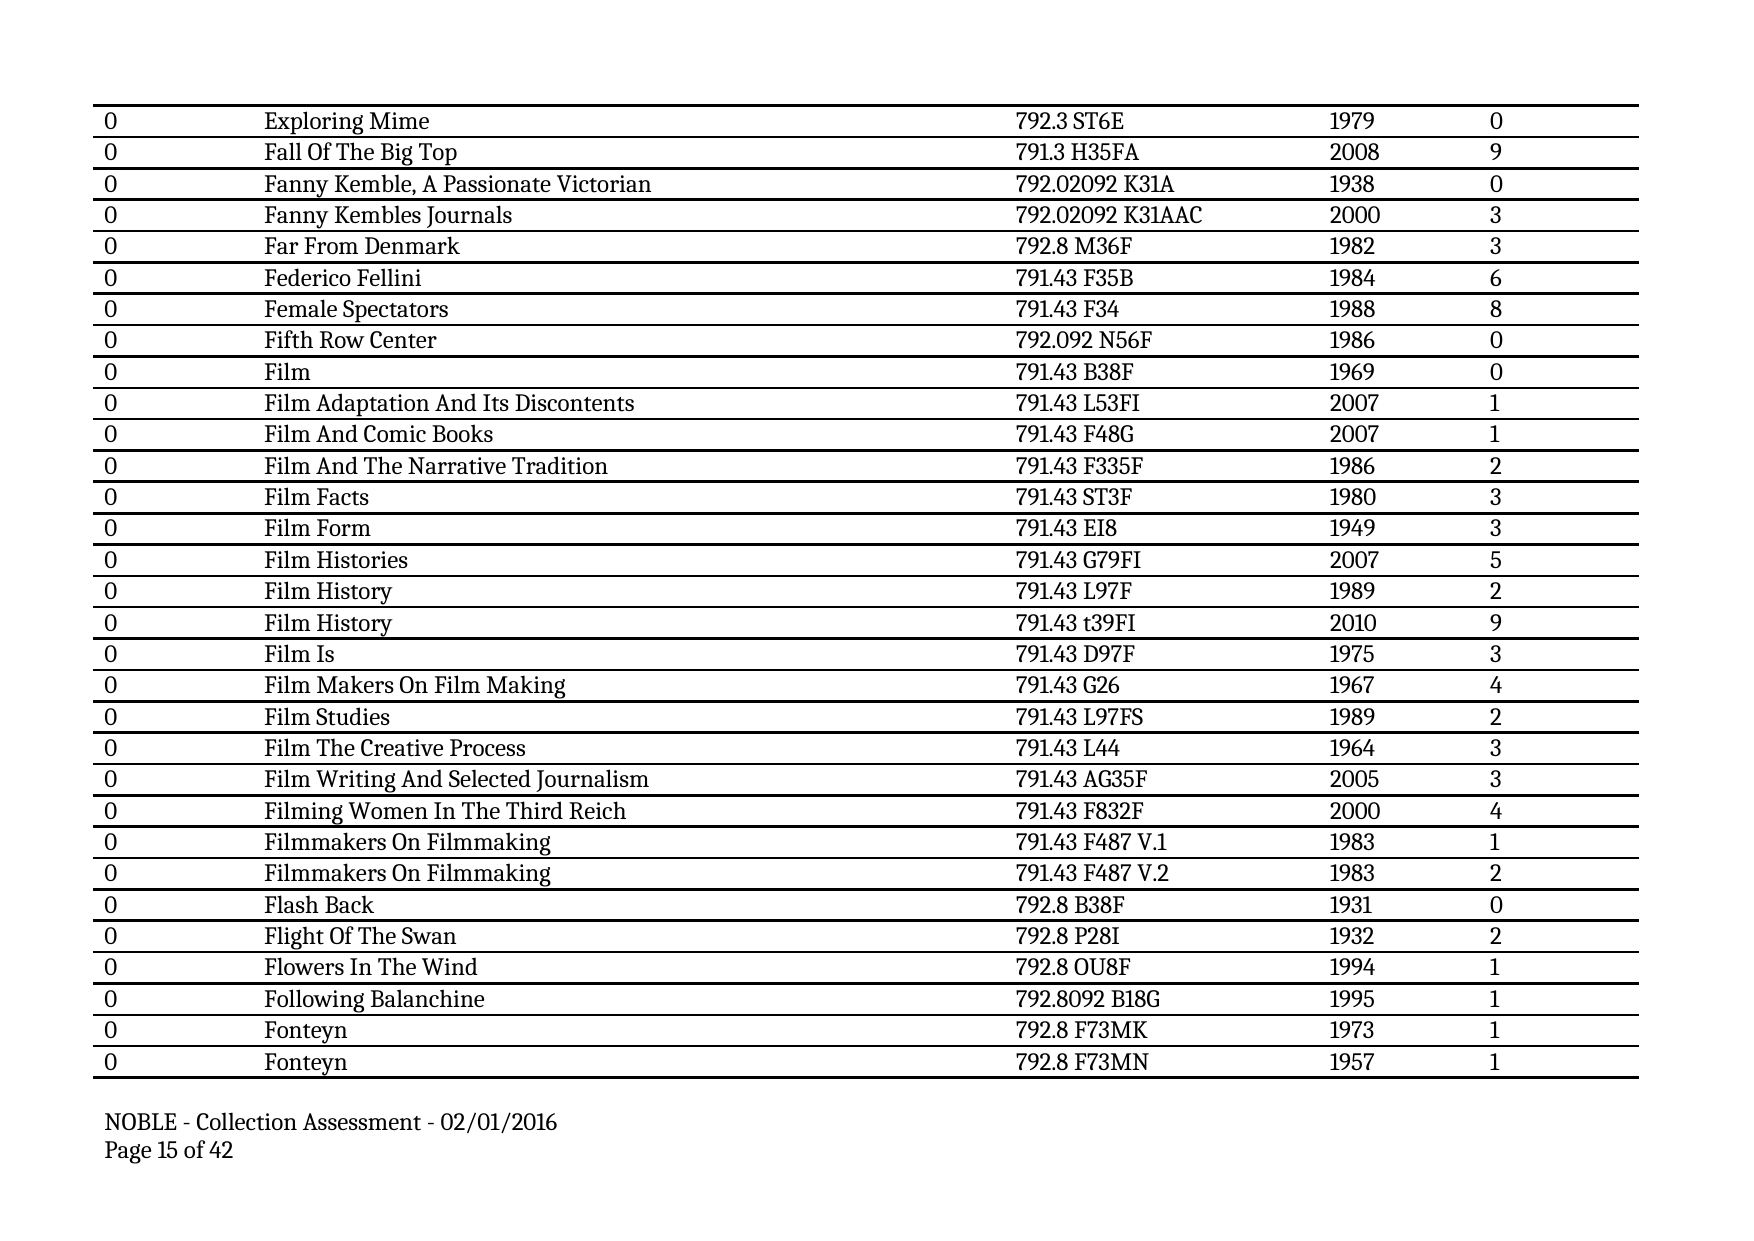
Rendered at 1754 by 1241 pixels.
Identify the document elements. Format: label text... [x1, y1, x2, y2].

table_cell 791.43 t39FI [999, 608, 1319, 637]
table_cell 0 [93, 546, 253, 574]
table_cell Filming Women In The Third Reich [253, 797, 999, 825]
table_cell 0 [93, 859, 253, 888]
table_cell 0 [93, 1047, 253, 1076]
table_cell 0 [93, 577, 253, 606]
table_cell 1964 [1319, 734, 1478, 763]
table_cell 0 [93, 420, 253, 449]
table_cell 792.8 F73MK [999, 1016, 1319, 1045]
table_cell 792.092 N56F [999, 326, 1319, 355]
table_cell Flash Back [253, 891, 999, 919]
table_cell 791.43 F34 [999, 295, 1319, 324]
table_cell 0 [93, 170, 253, 198]
table_cell 9 [1479, 138, 1638, 167]
table_cell Film And The Narrative Tradition [253, 452, 999, 480]
table_cell Film [253, 358, 999, 386]
table_cell 0 [1479, 358, 1638, 386]
table_cell 0 [93, 138, 253, 167]
table_cell 2 [1479, 859, 1638, 888]
table_cell Film Form [253, 515, 999, 543]
table_cell 2000 [1319, 797, 1478, 825]
table_cell 1932 [1319, 922, 1478, 951]
table_cell 791.43 B38F [999, 358, 1319, 386]
table_cell 2 [1479, 452, 1638, 480]
table_cell 1 [1479, 985, 1638, 1013]
table_cell Fifth Row Center [253, 326, 999, 355]
table_cell 1 [1479, 953, 1638, 982]
table_cell 1957 [1319, 1047, 1478, 1076]
table_cell 791.43 F487 V.1 [999, 828, 1319, 857]
table_cell 1 [1479, 389, 1638, 418]
table_cell 791.3 H35FA [999, 138, 1319, 167]
table_cell 792.8092 B18G [999, 985, 1319, 1013]
table_cell 0 [1479, 170, 1638, 198]
table_cell Film Adaptation And Its Discontents [253, 389, 999, 418]
table_cell 1989 [1319, 703, 1478, 731]
table_cell Film Histories [253, 546, 999, 574]
table_cell 792.02092 K31AAC [999, 201, 1319, 229]
table_cell 791.43 ST3F [999, 483, 1319, 512]
table_cell 1975 [1319, 640, 1478, 668]
table_cell 791.43 EI8 [999, 515, 1319, 543]
table_cell 0 [93, 765, 253, 794]
table_cell 0 [93, 201, 253, 229]
table_cell Fanny Kemble, A Passionate Victorian [253, 170, 999, 198]
table_cell 1 [1479, 420, 1638, 449]
table_cell 1988 [1319, 295, 1478, 324]
table_cell 0 [93, 515, 253, 543]
table_cell 791.43 L97FS [999, 703, 1319, 731]
table_cell 1931 [1319, 891, 1478, 919]
table_cell 0 [93, 797, 253, 825]
table_cell 2007 [1319, 546, 1478, 574]
table_cell Female Spectators [253, 295, 999, 324]
table_cell 791.43 F35B [999, 264, 1319, 292]
table_cell Film And Comic Books [253, 420, 999, 449]
table_cell 1986 [1319, 326, 1478, 355]
table_cell Exploring Mime [253, 107, 999, 136]
table_cell 0 [1479, 891, 1638, 919]
table_cell 2 [1479, 922, 1638, 951]
table_cell Film Facts [253, 483, 999, 512]
table_cell 791.43 G79FI [999, 546, 1319, 574]
table_cell 1949 [1319, 515, 1478, 543]
table_cell Following Balanchine [253, 985, 999, 1013]
table_cell 2000 [1319, 201, 1478, 229]
table_cell 0 [93, 671, 253, 700]
table_cell 0 [93, 326, 253, 355]
table_cell 0 [93, 232, 253, 261]
table_cell 0 [1479, 326, 1638, 355]
table_cell 0 [93, 483, 253, 512]
table_cell 6 [1479, 264, 1638, 292]
table_cell 1938 [1319, 170, 1478, 198]
table_cell 2 [1479, 577, 1638, 606]
table_cell 0 [93, 985, 253, 1013]
table_cell 3 [1479, 765, 1638, 794]
table_cell 1994 [1319, 953, 1478, 982]
table_cell 3 [1479, 232, 1638, 261]
table_cell 1983 [1319, 828, 1478, 857]
table_cell 791.43 F487 V.2 [999, 859, 1319, 888]
table_cell 0 [93, 1016, 253, 1045]
table_cell 791.43 L44 [999, 734, 1319, 763]
table_cell 1 [1479, 1016, 1638, 1045]
table_cell 0 [93, 452, 253, 480]
table_cell 1967 [1319, 671, 1478, 700]
table_cell 1989 [1319, 577, 1478, 606]
table_cell 0 [93, 608, 253, 637]
table_cell 0 [93, 389, 253, 418]
table_cell 1980 [1319, 483, 1478, 512]
table_cell 1982 [1319, 232, 1478, 261]
table_cell 1986 [1319, 452, 1478, 480]
table_cell 2 [1479, 703, 1638, 731]
table_cell Fonteyn [253, 1016, 999, 1045]
table_cell 0 [93, 358, 253, 386]
table_cell Film Studies [253, 703, 999, 731]
table_cell 792.8 P28I [999, 922, 1319, 951]
table_cell Film Makers On Film Making [253, 671, 999, 700]
table_cell 1 [1479, 1047, 1638, 1076]
table_cell 792.02092 K31A [999, 170, 1319, 198]
table_cell Fonteyn [253, 1047, 999, 1076]
table_cell 791.43 D97F [999, 640, 1319, 668]
table_cell 0 [93, 703, 253, 731]
table_cell 0 [93, 734, 253, 763]
table_cell 792.8 B38F [999, 891, 1319, 919]
table_cell 791.43 F832F [999, 797, 1319, 825]
table_cell 4 [1479, 797, 1638, 825]
table_cell 2010 [1319, 608, 1478, 637]
table_cell 0 [1479, 107, 1638, 136]
table_cell Flowers In The Wind [253, 953, 999, 982]
table_cell 1995 [1319, 985, 1478, 1013]
table_cell 2008 [1319, 138, 1478, 167]
table_cell 792.8 M36F [999, 232, 1319, 261]
table_cell 0 [93, 953, 253, 982]
table_cell 3 [1479, 640, 1638, 668]
table_cell 1973 [1319, 1016, 1478, 1045]
table_cell 3 [1479, 483, 1638, 512]
table_cell Fanny Kembles Journals [253, 201, 999, 229]
table_cell 1969 [1319, 358, 1478, 386]
table_cell 792.8 F73MN [999, 1047, 1319, 1076]
table_cell 791.43 L53FI [999, 389, 1319, 418]
table_cell Film History [253, 608, 999, 637]
table_cell 1983 [1319, 859, 1478, 888]
table_cell 792.3 ST6E [999, 107, 1319, 136]
table_cell 2005 [1319, 765, 1478, 794]
table_cell 3 [1479, 201, 1638, 229]
table_cell 791.43 F335F [999, 452, 1319, 480]
table_cell 3 [1479, 734, 1638, 763]
table_cell 791.43 AG35F [999, 765, 1319, 794]
table_cell 791.43 L97F [999, 577, 1319, 606]
table_cell Fall Of The Big Top [253, 138, 999, 167]
table_cell Film Writing And Selected Journalism [253, 765, 999, 794]
table_cell Federico Fellini [253, 264, 999, 292]
table_cell 0 [93, 828, 253, 857]
table_cell 0 [93, 107, 253, 136]
table_cell 0 [93, 891, 253, 919]
table_cell Flight Of The Swan [253, 922, 999, 951]
table_cell 4 [1479, 671, 1638, 700]
table_cell 0 [93, 295, 253, 324]
table_cell Far From Denmark [253, 232, 999, 261]
table_cell 0 [93, 640, 253, 668]
table_cell 2007 [1319, 389, 1478, 418]
table_cell Film The Creative Process [253, 734, 999, 763]
table_cell 1984 [1319, 264, 1478, 292]
table_cell 5 [1479, 546, 1638, 574]
table_cell 791.43 F48G [999, 420, 1319, 449]
table_cell 3 [1479, 515, 1638, 543]
table_cell 791.43 G26 [999, 671, 1319, 700]
table_cell Filmmakers On Filmmaking [253, 859, 999, 888]
table_cell 0 [93, 922, 253, 951]
table_cell 9 [1479, 608, 1638, 637]
table_cell 2007 [1319, 420, 1478, 449]
table_cell Film History [253, 577, 999, 606]
table_cell Film Is [253, 640, 999, 668]
table_cell 8 [1479, 295, 1638, 324]
table_cell Filmmakers On Filmmaking [253, 828, 999, 857]
table_cell 1979 [1319, 107, 1478, 136]
table_cell 1 [1479, 828, 1638, 857]
table_cell 792.8 OU8F [999, 953, 1319, 982]
table_cell 0 [93, 264, 253, 292]
